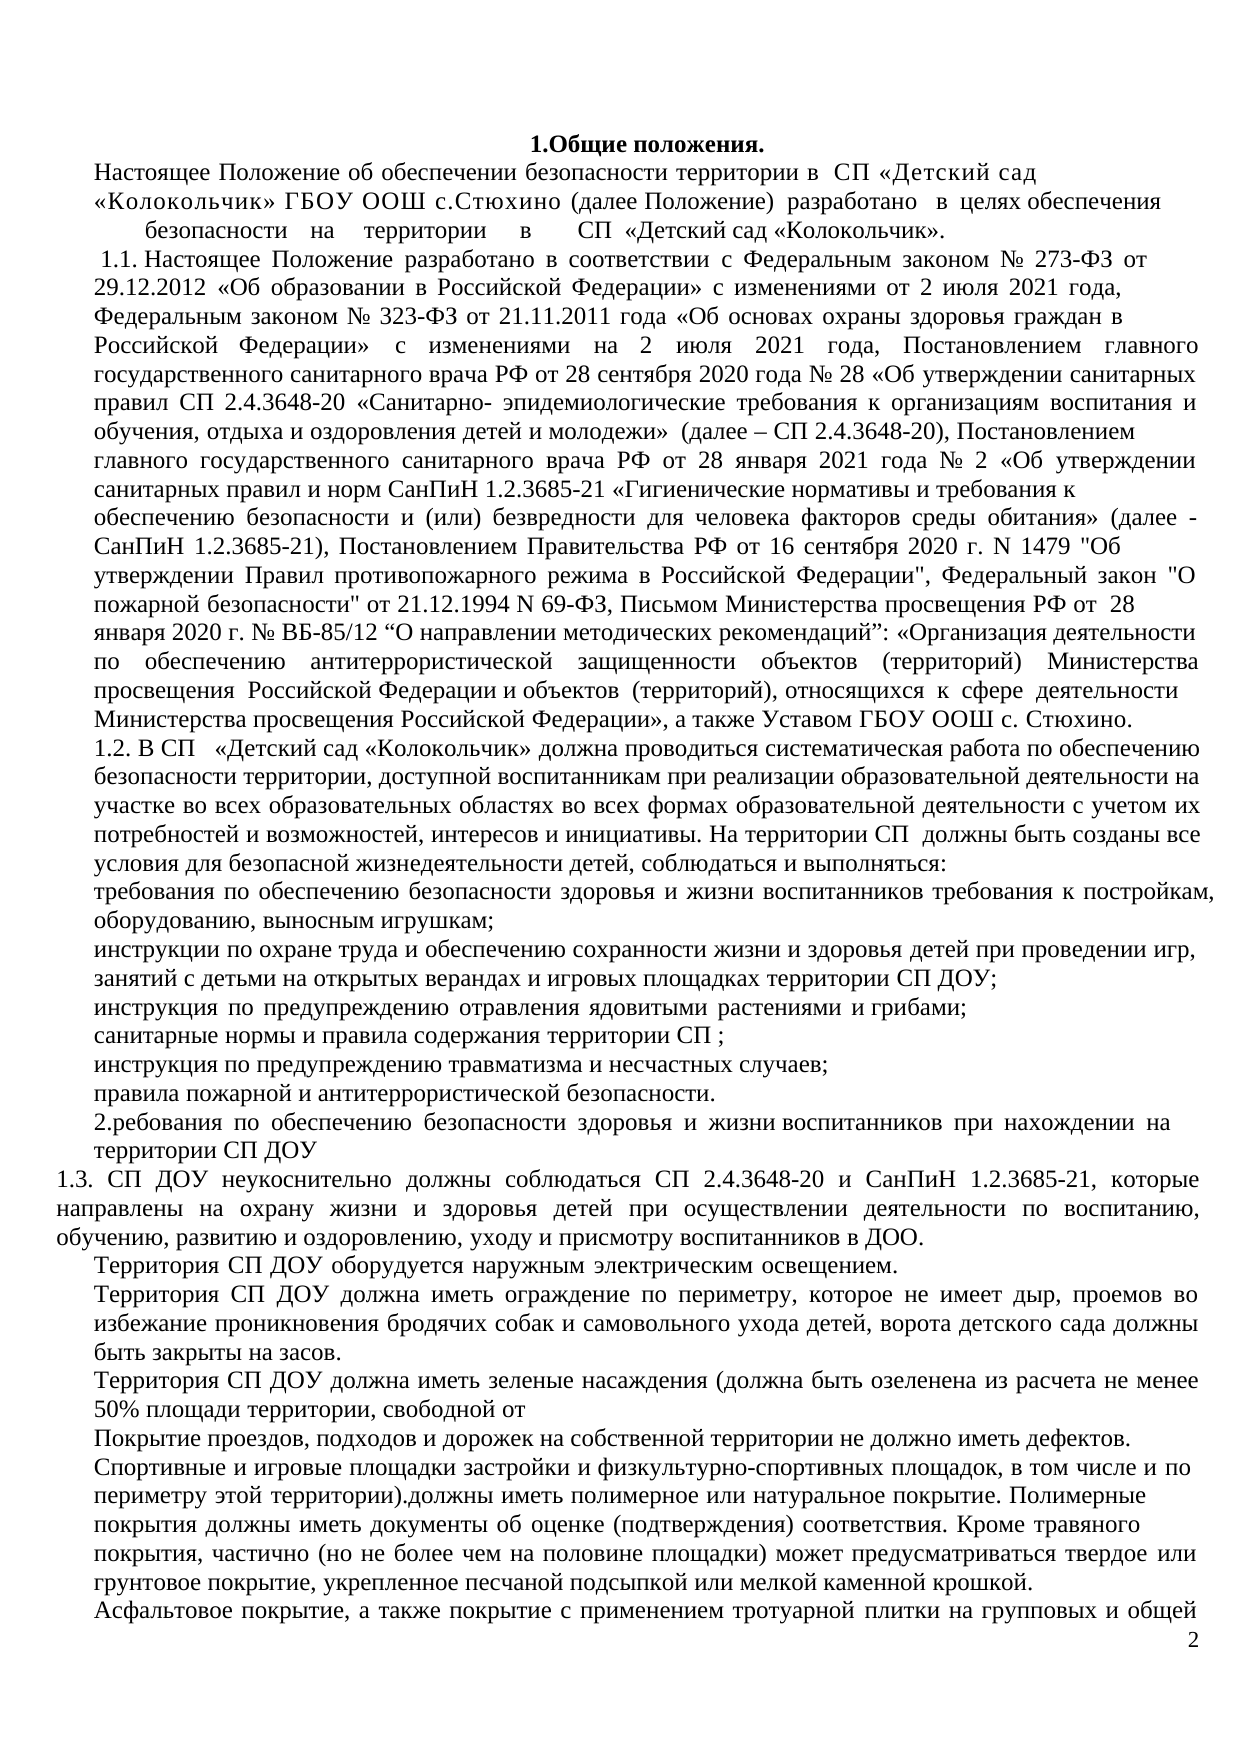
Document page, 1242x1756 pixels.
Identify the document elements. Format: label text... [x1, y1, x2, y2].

text требования по обеспечению безопасности здоровья и жизни воспитанников требования к постройкам, оборудованию, выносным игрушкам; [94, 876, 1214, 934]
text инструкция по предупреждению отравления ядовитыми растениями и грибами; санитарные нормы и правила содержания территории СП ; [94, 992, 1083, 1049]
text 1.3. СП ДОУ неукоснительно должны соблюдаться СП 2.4.3648-20 и СанПиН 1.2.3685-21, которые направлены на охрану жизни и здоровья детей при осуществлении деятельности по воспитанию, обучению, развитию и оздоровлению, уходу и присмотру воспитанников в ДОО. [56, 1164, 1201, 1250]
text инструкции по охране труда и обеспечению сохранности жизни и здоровья детей при проведении игр, занятий с детьми на открытых верандах и игровых площадках территории СП ДОУ; [94, 934, 1214, 991]
text Территория СП ДОУ должна иметь ограждение по периметру, которое не имеет дыр, проемов во избежание проникновения бродячих собак и самовольного ухода детей, ворота детского сада должны быть закрыты на засов. [94, 1279, 1200, 1365]
text Территория СП ДОУ оборудуется наружным электрическим освещением. [94, 1250, 1214, 1279]
text 1.1. Настоящее Положение разработано в соответствии с Федеральным законом № 273-ФЗ от 29.12.2012 «Об образовании в Российской Федерации» с изменениями от 2 июля 2021 года, Федеральным законом № 323-ФЗ от 21.11.2011 года «Об основах охраны здоровья граждан в Российской Федерации» с изменениями на 2 июля 2021 года, Постановлением главного государственного санитарного врача РФ от 28 сентября 2020 года № 28 «Об утверждении санитарных правил СП 2.4.3648-20 «Санитарно- эпидемиологические требования к организациям воспитания и обучения, отдыха и оздоровления детей и молодежи» (далее – СП 2.4.3648-20), Постановлением главного государственного санитарного врача РФ от 28 января 2021 года № 2 «Об утверждении санитарных правил и норм СанПиН 1.2.3685-21 «Гигиенические нормативы и требования к обеспечению безопасности и (или) безвредности для человека факторов среды обитания» (далее - СанПиН 1.2.3685-21), Постановлением Правительства РФ от 16 сентября 2020 г. N 1479 "Об утверждении Правил противопожарного режима в Российской Федерации", Федеральный закон "О пожарной безопасности" от 21.12.1994 N 69-ФЗ, Письмом Министерства просвещения РФ от 28 января 2020 г. № ВБ-85/12 “О направлении методических рекомендаций”: «Организация деятельности по обеспечению антитеррористической защищенности объектов (территорий) Министерства просвещения Российской Федерации и объектов (территорий), относящихся к сфере деятельности Министерства просвещения Российской Федерации», а также Уставом ГБОУ ООШ с. Стюхино. [94, 244, 1201, 732]
text 1.2. В СП «Детский сад «Колокольчик» должна проводиться систематическая работа по обеспечению безопасности территории, доступной воспитанникам при реализации образовательной деятельности на участке во всех образовательных областях во всех формах образовательной деятельности с учетом их потребностей и возможностей, интересов и инициативы. На территории СП должны быть созданы все условия для безопасной жизнедеятельности детей, соблюдаться и выполняться: [94, 733, 1201, 876]
text 2.ребования по обеспечению безопасности здоровья и жизни воспитанников при нахождении на территории СП ДОУ [94, 1107, 1201, 1164]
title 1.Общие положения. [98, 129, 1196, 157]
text Территория СП ДОУ должна иметь зеленые насаждения (должна быть озеленена из расчета не менее 50% площади территории, свободной от [94, 1365, 1201, 1423]
text Покрытие проездов, подходов и дорожек на собственной территории не должно иметь дефектов. Спортивные и игровые площадки застройки и физкультурно-спортивных площадок, в том числе и по периметру этой территории).должны иметь полимерное или натуральное покрытие. Полимерные покрытия должны иметь документы об оценке (подтверждения) соответствия. Кроме травяного покрытия, частично (но не более чем на половине площадки) может предусматриваться твердое или грунтовое покрытие, укрепленное песчаной подсыпкой или мелкой каменной крошкой. [94, 1423, 1214, 1595]
text инструкция по предупреждению травматизма и несчастных случаев; правила пожарной и антитеррористической безопасности. [94, 1049, 906, 1107]
text Настоящее Положение об обеспечении безопасности территории в СП «Детский сад «Колокольчик» ГБОУ ООШ с.Стюхино (далее Положение) разработано в целях обеспечения безопасности на территории в СП «Детский сад «Колокольчик». [94, 157, 1201, 244]
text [94, 1595, 1214, 1624]
